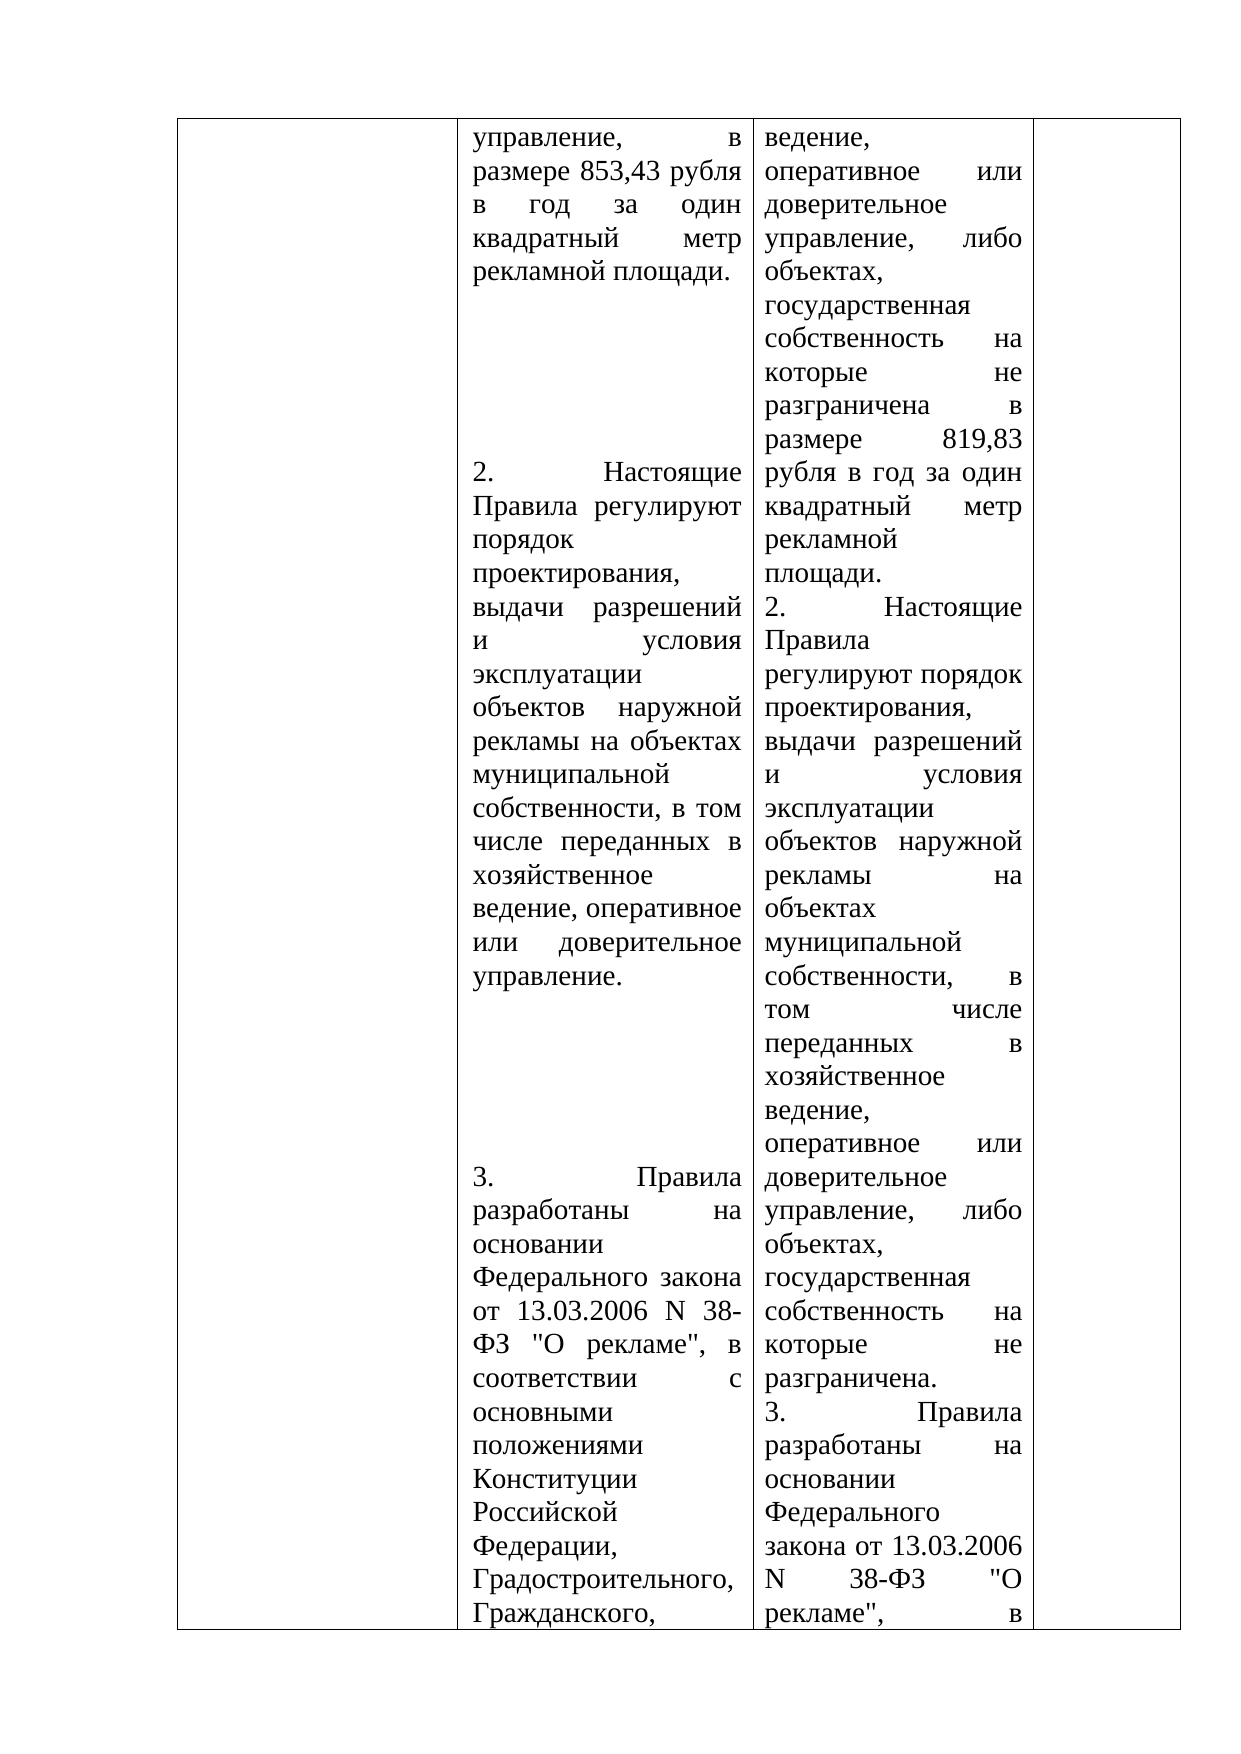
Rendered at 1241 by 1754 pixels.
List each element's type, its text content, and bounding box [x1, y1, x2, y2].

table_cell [178, 119, 457, 1628]
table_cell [754, 119, 1033, 1628]
table_cell - [1034, 119, 1180, 1628]
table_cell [458, 119, 753, 1628]
